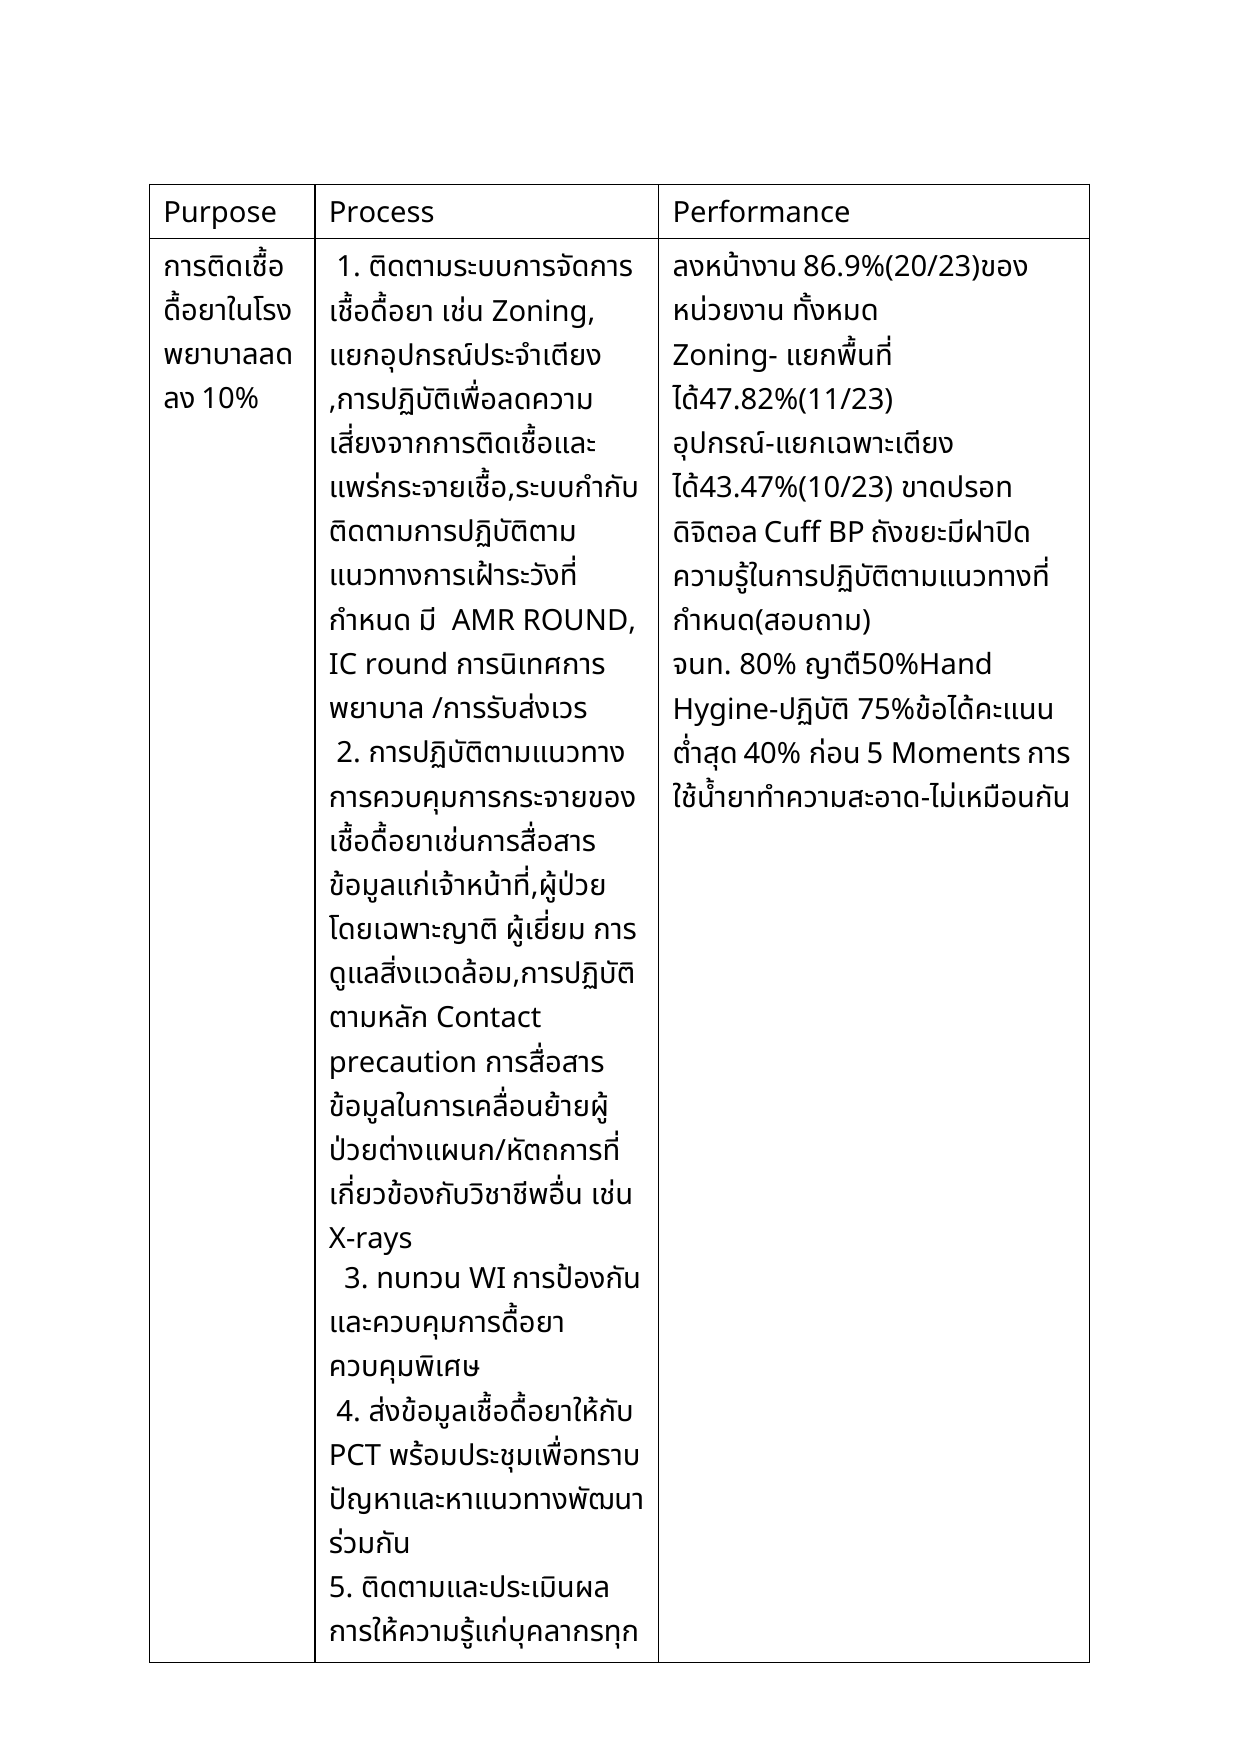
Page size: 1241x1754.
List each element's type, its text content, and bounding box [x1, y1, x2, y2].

table_header Process [316, 185, 658, 238]
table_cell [150, 239, 314, 1662]
table_header Purpose [150, 185, 314, 238]
table_header Performance [659, 185, 1089, 238]
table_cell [659, 239, 1089, 1662]
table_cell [316, 239, 658, 1662]
